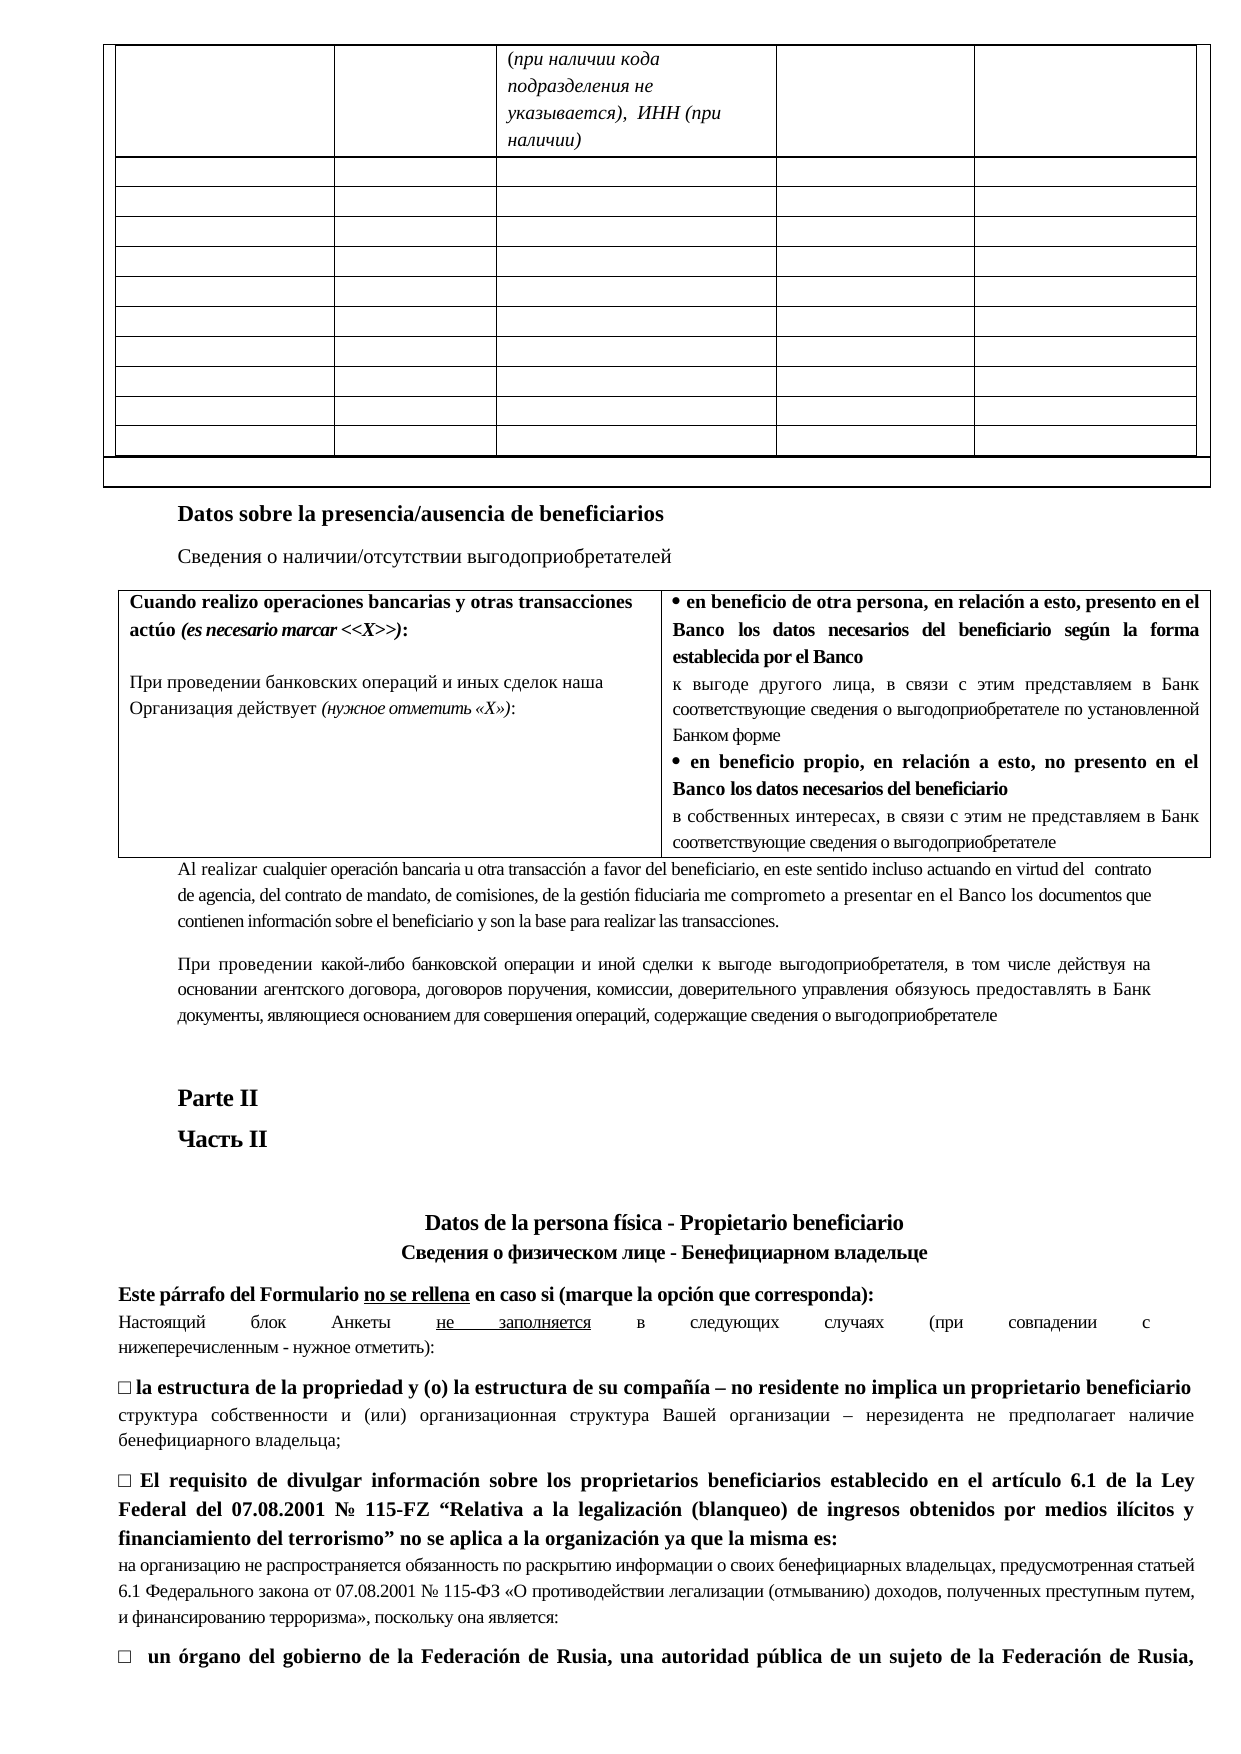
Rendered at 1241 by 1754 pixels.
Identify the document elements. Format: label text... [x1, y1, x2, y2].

table_cell [975, 247, 1196, 276]
table_cell [975, 158, 1196, 186]
text Настоящий блок Анкеты не заполняется в следующих случаях (при совпадении с нижеперечисленным - нужное отметить): [118, 1311, 1196, 1358]
table_cell [497, 367, 776, 396]
text Часть II [177, 1124, 1152, 1153]
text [118, 1644, 1196, 1668]
table_cell [777, 307, 974, 336]
text Сведения о наличии/отсутствии выгодоприобретателей [177, 544, 1152, 568]
table_cell [104, 45, 115, 456]
table_cell [777, 367, 974, 396]
table_cell [497, 307, 776, 336]
table_cell [335, 217, 496, 246]
table_cell [335, 426, 496, 455]
table_cell [1197, 45, 1210, 456]
table_cell [497, 426, 776, 455]
table_cell [975, 337, 1196, 366]
text Al realizar cualquier operación bancaria u otra transacción a favor del beneficiario, en este sentido incluso actuando en virtud del contrato de agencia, del contrato de mandato, de comisiones, de la gestión fiduciaria me comprometo a presentar en el Banco los documentos que contienen información sobre el beneficiario y son la base para realizar las transacciones. [177, 858, 1152, 932]
table_cell [116, 397, 334, 425]
table_cell [497, 187, 776, 216]
table_cell [335, 158, 496, 186]
table_cell [777, 217, 974, 246]
table_cell [497, 217, 776, 246]
table_cell [335, 247, 496, 276]
text на организацию не распространяется обязанность по раскрытию информации о своих бенефициарных владельцах, предусмотренная статьей 6.1 Федерального закона от 07.08.2001 № 115-ФЗ «О противодействии легализации (отмыванию) доходов, полученных преступным путем, и финансированию терроризма», поскольку она является: [118, 1554, 1196, 1627]
table_cell [975, 277, 1196, 306]
table_cell [777, 337, 974, 366]
table_cell [116, 46, 334, 156]
table_cell [116, 307, 334, 336]
table_cell [116, 367, 334, 396]
table_cell [777, 397, 974, 425]
table_cell [777, 247, 974, 276]
table_cell [335, 307, 496, 336]
table_cell [116, 247, 334, 276]
table_cell [975, 367, 1196, 396]
table_cell [104, 458, 1210, 486]
table_cell [497, 277, 776, 306]
text структура собственности и (или) организационная структура Вашей организации – нерезидента не предполагает наличие бенефициарного владельца; [118, 1403, 1196, 1451]
table_cell [975, 46, 1196, 156]
text Datos sobre la presencia/ausencia de beneficiarios [177, 500, 1152, 526]
table_cell [975, 426, 1196, 455]
text Сведения о физическом лице - Бенефициарном владельце [177, 1240, 1152, 1264]
text Parte II [177, 1083, 1152, 1112]
table_cell [777, 158, 974, 186]
table_cell [335, 337, 496, 366]
table_cell [497, 247, 776, 276]
table_cell [335, 277, 496, 306]
table_cell [975, 397, 1196, 425]
table_cell [777, 46, 974, 156]
text □ la estructura de la propriedad y (o) la estructura de su compañía – no residente no implica un proprietario beneficiario [118, 1375, 1196, 1399]
table_header Cuando realizo operaciones bancarias y otras transacciones actúo (es necesario marcar <<X>>): При проведении банковских операций и иных сделок наша Организация действует (нужное отметить «X»): [119, 591, 661, 857]
table_cell [777, 426, 974, 455]
table_cell [116, 158, 334, 186]
text При проведении какой-либо банковской операции и иной сделки к выгоде выгодоприобретателя, в том числе действуя на основании агентского договора, договоров поручения, комиссии, доверительного управления обязуюсь предоставлять в Банк документы, являющиеся основанием для совершения операций, содержащие сведения о выгодоприобретателе [177, 952, 1152, 1026]
table_cell [975, 187, 1196, 216]
table_cell [116, 426, 334, 455]
text □ El requisito de divulgar información sobre los proprietarios beneficiarios establecido en el artículo 6.1 de la Ley Federal del 07.08.2001 № 115-FZ “Relativa a la legalización (blanqueo) de ingresos obtenidos por medios ilícitos y financiamiento del terrorismo” no se aplica a la organización ya que la misma es: [118, 1468, 1196, 1549]
table_cell [116, 187, 334, 216]
text Datos de la persona física - Propietario beneficiario [177, 1209, 1152, 1235]
table_header en beneficio de otra persona, en relación a esto, presento en el Banco los datos necesarios del beneficiario según la forma establecida por el Banco к выгоде другого лица, в связи с этим представляем в Банк соответствующие сведения о выгодоприобретателе по установленной Банком форме en beneficio propio, en relación a esto, no presento en el Banco los datos necesarios del beneficiario в собственных интересах, в связи с этим не представляем в Банк соответствующие сведения о выгодоприобретателе [662, 591, 1210, 857]
table_cell [497, 158, 776, 186]
table_cell [116, 217, 334, 246]
table_cell [497, 397, 776, 425]
table_cell [777, 277, 974, 306]
table_cell [975, 217, 1196, 246]
table_cell [116, 337, 334, 366]
table_cell [497, 46, 776, 156]
table_cell [497, 337, 776, 366]
table_cell [335, 367, 496, 396]
table_cell [335, 397, 496, 425]
table_cell [335, 46, 496, 156]
table_cell [777, 187, 974, 216]
table_cell [116, 277, 334, 306]
table_cell [975, 307, 1196, 336]
table_cell [335, 187, 496, 216]
text Este párrafo del Formulario no se rellena en caso si (marque la opción que corresponda): [118, 1282, 1196, 1306]
